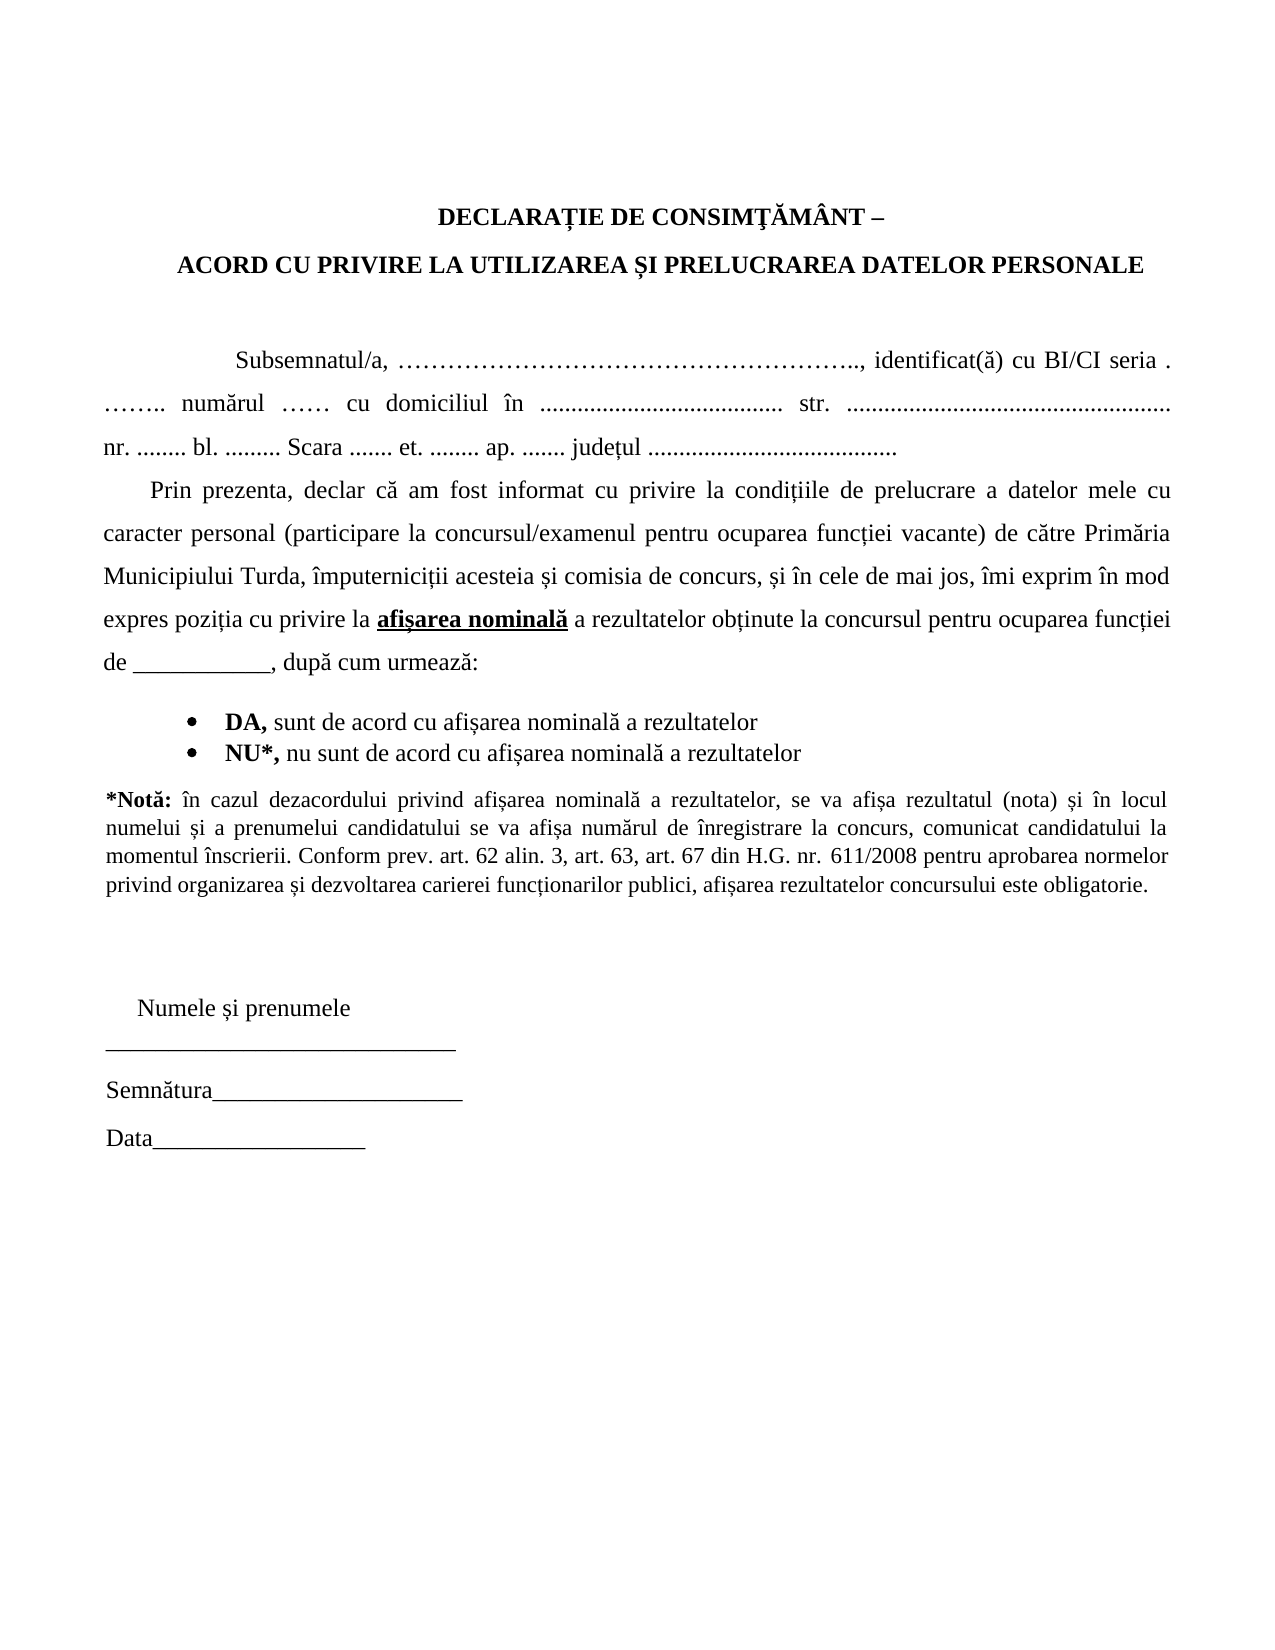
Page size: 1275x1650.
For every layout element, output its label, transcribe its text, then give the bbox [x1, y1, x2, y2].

text Numele și prenumele ____________________________ [106, 993, 1169, 1054]
text Prin prezenta, declar că am fost informat cu privire la condițiile de prelucrare a datelor mele cu caracter personal (participare la concursul/examenul pentru ocuparea funcției vacante) de către Primăria Municipiului Turda, împuterniciții acesteia și comisia de concurs, și în cele de mai jos, îmi exprim în mod expres poziția cu privire la afișarea nominală a rezultatelor obținute la concursul pentru ocuparea funcției de ___________, după cum urmează: [103, 475, 1172, 676]
text Semnătura____________________ [106, 1075, 1169, 1104]
text Data_________________ [106, 1123, 1169, 1152]
text *Notă: în cazul dezacordului privind afișarea nominală a rezultatelor, se va afișa rezultatul (nota) și în locul numelui și a prenumelui candidatului se va afișa numărul de înregistrare la concurs, comunicat candidatului la momentul înscrierii. Conform prev. art. 62 alin. 3, art. 63, art. 67 din H.G. nr. 611/2008 pentru aprobarea normelor privind organizarea și dezvoltarea carierei funcționarilor publici, afișarea rezultatelor concursului este obligatorie. [106, 786, 1169, 897]
list NU*, nu sunt de acord cu afișarea nominală a rezultatelor [187, 738, 1169, 767]
text Subsemnatul/a, ……………………………………………….., identificat(ă) cu BI/CI seria .…….. numărul …… cu domiciliul în ....................................... str. .................................................... nr. ........ bl. ......... Scara ....... et. ........ ap. ....... județul ........................................ [103, 345, 1172, 460]
list DA, sunt de acord cu afișarea nominală a rezultatelor [187, 707, 1169, 736]
text DECLARAȚIE DE CONSIMŢĂMÂNT – [103, 202, 1172, 231]
text ACORD CU PRIVIRE LA UTILIZAREA ȘI PRELUCRAREA DATELOR PERSONALE [103, 250, 1172, 279]
